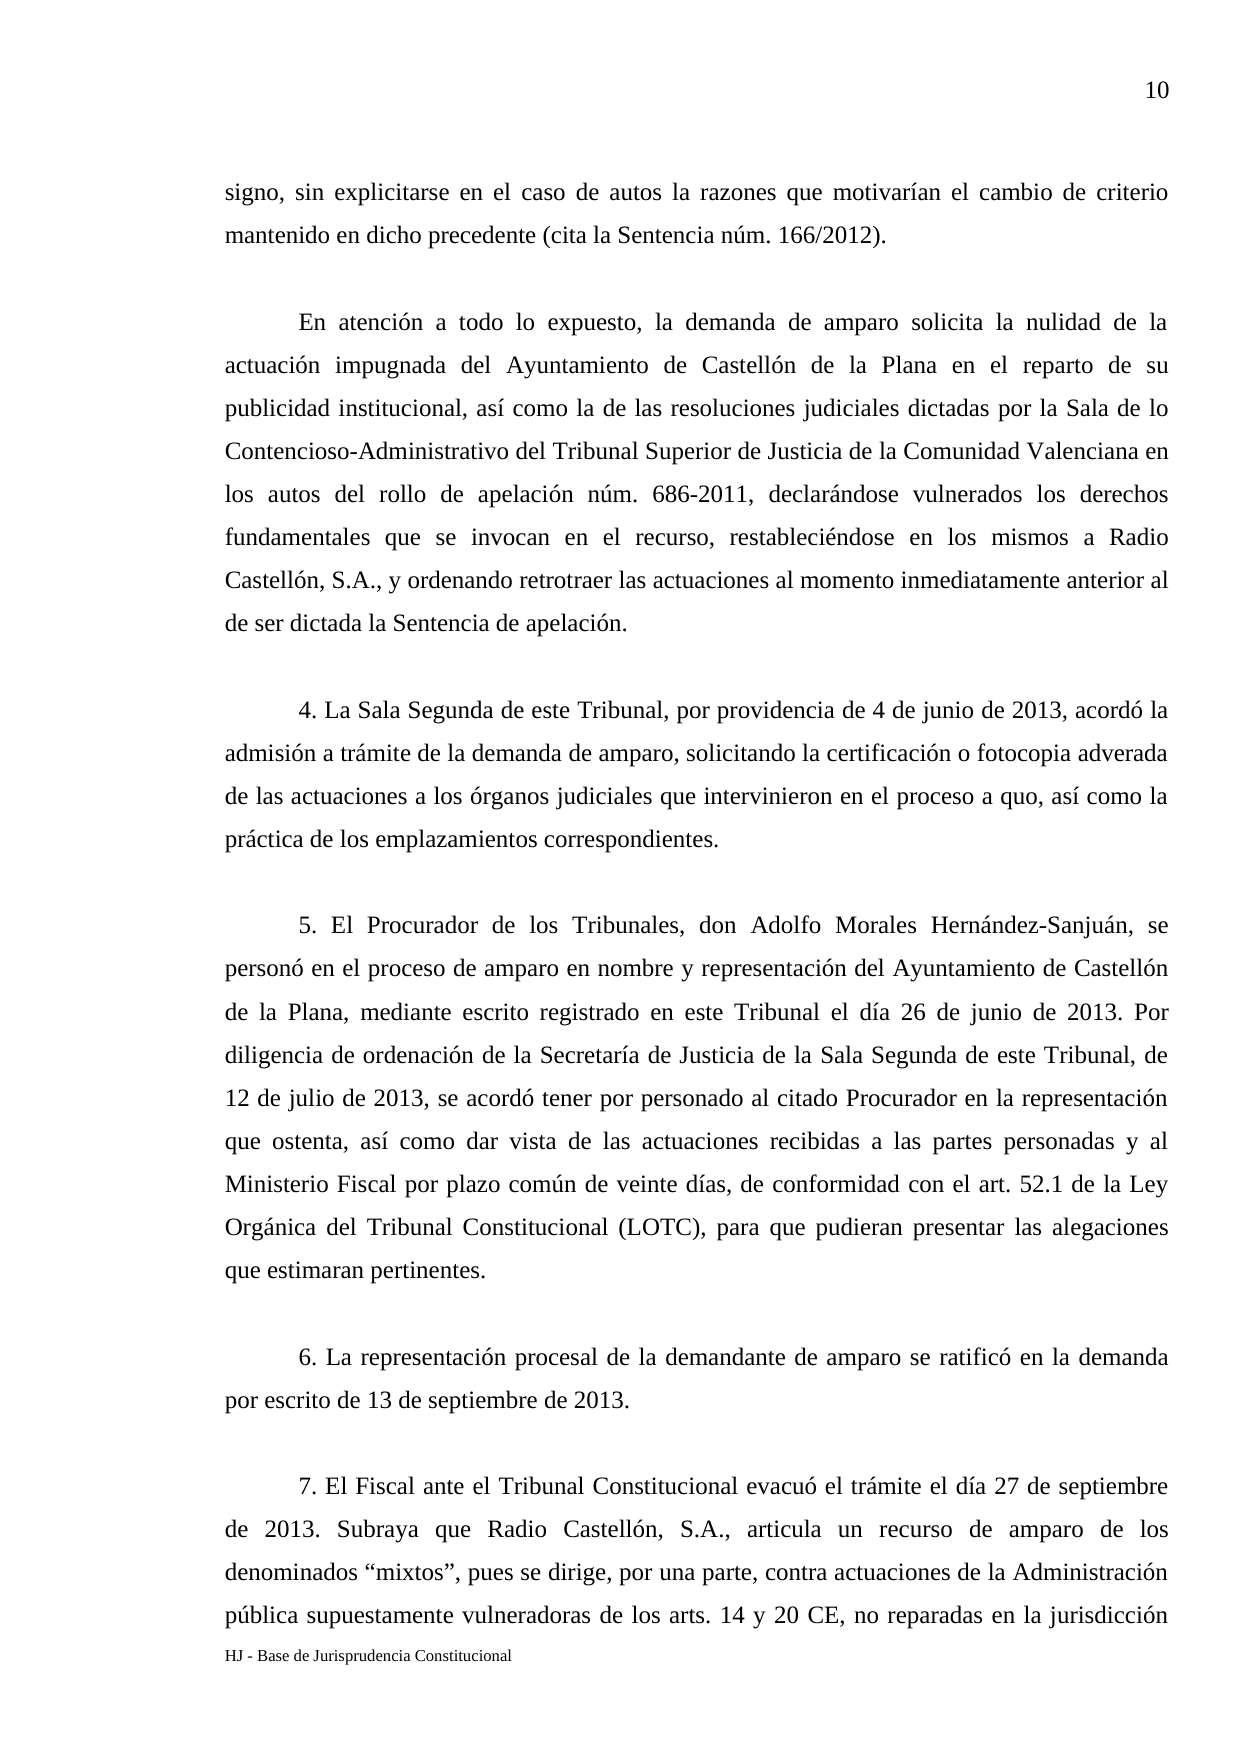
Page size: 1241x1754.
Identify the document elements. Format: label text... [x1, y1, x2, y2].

text En atención a todo lo expuesto, la demanda de amparo solicita la nulidad de la actuación impugnada del Ayuntamiento de Castellón de la Plana en el reparto de su publicidad institucional, así como la de las resoluciones judiciales dictadas por la Sala de lo Contencioso-Administrativo del Tribunal Superior de Justicia de la Comunidad Valenciana en los autos del rollo de apelación núm. 686-2011, declarándose vulnerados los derechos fundamentales que se invocan en el recurso, restableciéndose en los mismos a Radio Castellón, S.A., y ordenando retrotraer las actuaciones al momento inmediatamente anterior al de ser dictada la Sentencia de apelación. [224, 307, 1169, 637]
text 4. La Sala Segunda de este Tribunal, por providencia de 4 de junio de 2013, acordó la admisión a trámite de la demanda de amparo, solicitando la certificación o fotocopia adverada de las actuaciones a los órganos judiciales que intervinieron en el proceso a quo, así como la práctica de los emplazamientos correspondientes. [224, 695, 1169, 853]
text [224, 177, 1169, 249]
text 5. El Procurador de los Tribunales, don Adolfo Morales Hernández-Sanjuán, se personó en el proceso de amparo en nombre y representación del Ayuntamiento de Castellón de la Plana, mediante escrito registrado en este Tribunal el día 26 de junio de 2013. Por diligencia de ordenación de la Secretaría de Justicia de la Sala Segunda de este Tribunal, de 12 de julio de 2013, se acordó tener por personado al citado Procurador en la representación que ostenta, así como dar vista de las actuaciones recibidas a las partes personadas y al Ministerio Fiscal por plazo común de veinte días, de conformidad con el art. 52.1 de la Ley Orgánica del Tribunal Constitucional (LOTC), para que pudieran presentar las alegaciones que estimaran pertinentes. [224, 910, 1169, 1284]
text 6. La representación procesal de la demandante de amparo se ratificó en la demanda por escrito de 13 de septiembre de 2013. [224, 1342, 1169, 1413]
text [224, 1471, 1169, 1629]
